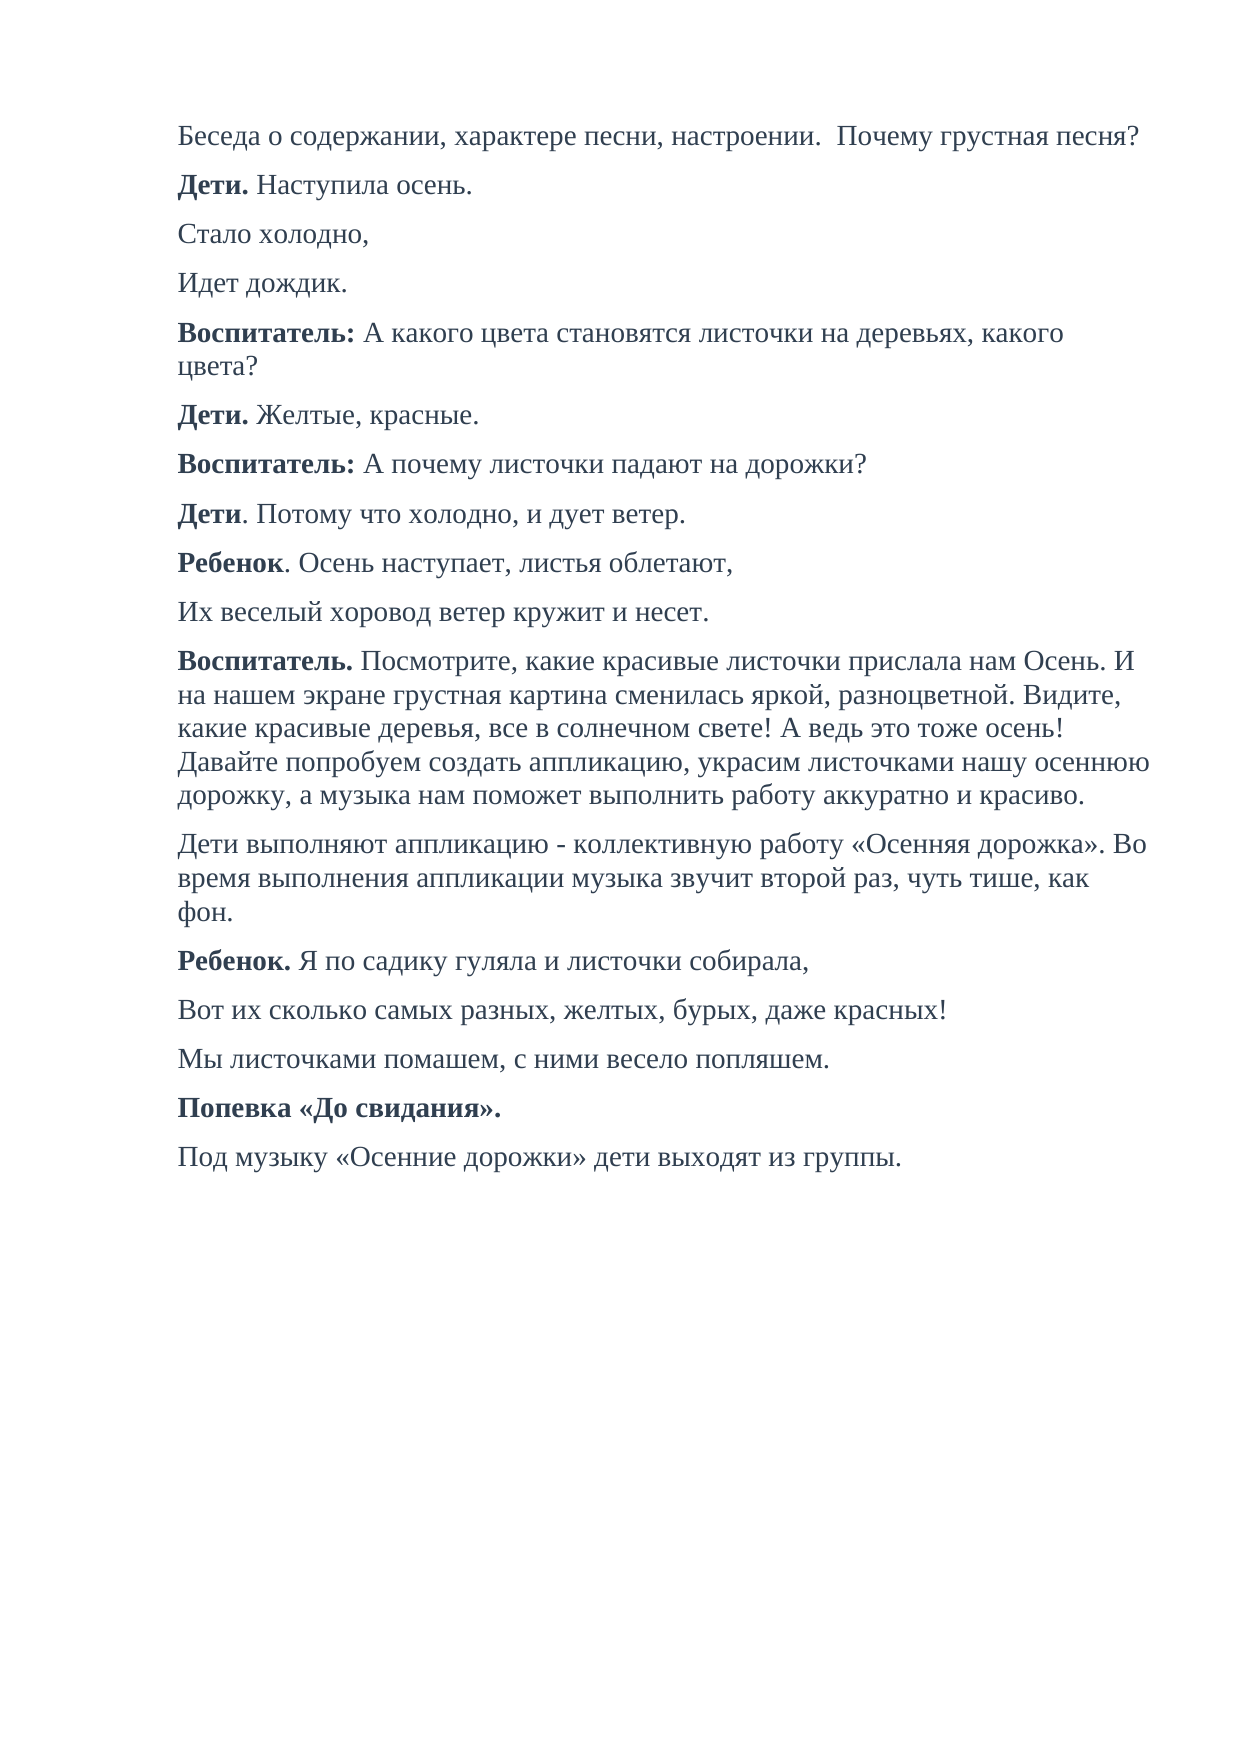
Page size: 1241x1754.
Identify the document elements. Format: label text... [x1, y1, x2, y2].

text Попевка «До свидания». [177, 1090, 1152, 1124]
text Ребенок. Я по садику гуляла и листочки собирала, [177, 943, 1152, 976]
text Воспитатель: А почему листочки падают на дорожки? [177, 447, 1152, 480]
text Дети. Наступила осень. [177, 167, 1152, 201]
text Дети. Потому что холодно, и дует ветер. [177, 496, 1152, 529]
text Под музыку «Осенние дорожки» дети выходят из группы. [177, 1139, 1152, 1173]
text Беседа о содержании, характере песни, настроении. Почему грустная песня? [177, 118, 1152, 152]
text Воспитатель. Посмотрите, какие красивые листочки прислала нам Осень. И на нашем экране грустная картина сменилась яркой, разноцветной. Видите, какие красивые деревья, все в солнечном свете! А ведь это тоже осень! Давайте попробуем создать аппликацию, украсим листочками нашу осеннюю дорожку, а музыка нам поможет выполнить работу аккуратно и красиво. [177, 643, 1152, 811]
text Дети выполняют аппликацию - коллективную работу «Осенняя дорожка». Во время выполнения аппликации музыка звучит второй раз, чуть тише, как фон. [177, 827, 1152, 927]
text Вот их сколько самых разных, желтых, бурых, даже красных! [177, 992, 1152, 1026]
text Мы листочками помашем, с ними весело попляшем. [177, 1041, 1152, 1075]
text Стало холодно, [177, 216, 1152, 250]
text Идет дождик. [177, 266, 1152, 299]
text Дети. Желтые, красные. [177, 397, 1152, 431]
text Ребенок. Осень наступает, листья облетают, [177, 545, 1152, 578]
text Их веселый хоровод ветер кружит и несет. [177, 594, 1152, 628]
text Воспитатель: А какого цвета становятся листочки на деревьях, какого цвета? [177, 315, 1152, 382]
